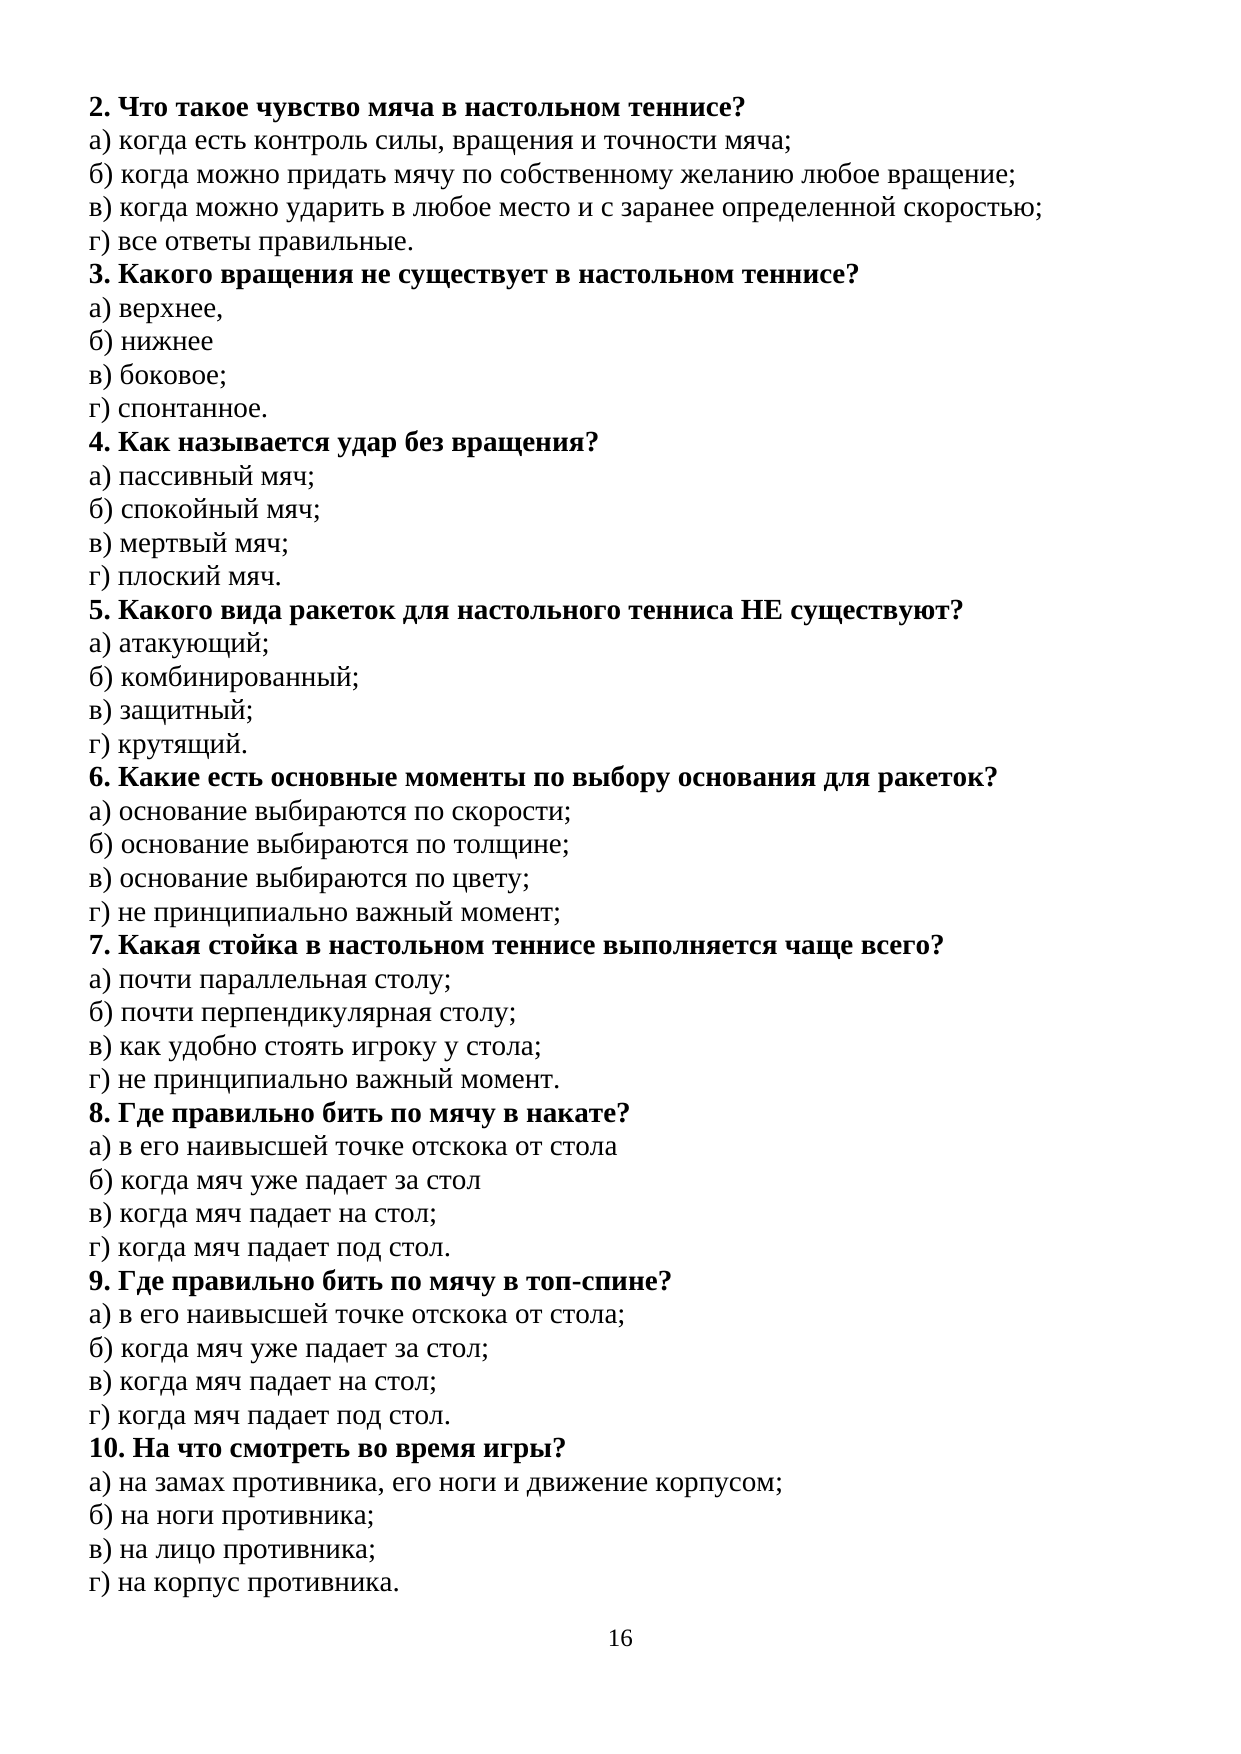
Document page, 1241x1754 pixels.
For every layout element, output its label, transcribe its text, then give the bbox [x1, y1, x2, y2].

text г) на корпус противника. [89, 1564, 1152, 1598]
text в) когда можно ударить в любое место и с заранее определенной скоростью; [89, 189, 1152, 223]
text 9. Где правильно бить по мячу в топ-спине? [89, 1263, 1152, 1296]
text б) когда мяч уже падает за стол; [89, 1330, 1152, 1363]
text а) основание выбираются по скорости; [89, 793, 1152, 827]
text б) когда мяч уже падает за стол [89, 1162, 1152, 1196]
text в) когда мяч падает на стол; [89, 1196, 1152, 1229]
text а) в его наивысшей точке отскока от стола [89, 1128, 1152, 1162]
text 10. На что смотреть во время игры? [89, 1430, 1152, 1464]
text б) основание выбираются по толщине; [89, 827, 1152, 860]
text 3. Какого вращения не существует в настольном теннисе? [89, 256, 1152, 290]
text 6. Какие есть основные моменты по выбору основания для ракеток? [89, 759, 1152, 793]
text в) боковое; [89, 357, 1152, 391]
text 5. Какого вида ракеток для настольного тенниса НЕ существуют? [89, 592, 1152, 625]
text б) почти перпендикулярная столу; [89, 994, 1152, 1028]
text в) на лицо противника; [89, 1531, 1152, 1564]
text 2. Что такое чувство мяча в настольном теннисе? [89, 89, 1152, 122]
text 7. Какая стойка в настольном теннисе выполняется чаще всего? [89, 927, 1152, 961]
text а) почти параллельная столу; [89, 961, 1152, 994]
text г) не принципиально важный момент. [89, 1061, 1152, 1095]
text а) пассивный мяч; [89, 458, 1152, 491]
text б) когда можно придать мячу по собственному желанию любое вращение; [89, 156, 1152, 189]
text в) основание выбираются по цвету; [89, 860, 1152, 894]
text а) верхнее, [89, 290, 1152, 323]
text в) защитный; [89, 692, 1152, 726]
text в) когда мяч падает на стол; [89, 1363, 1152, 1397]
text б) нижнее [89, 323, 1152, 357]
text б) на ноги противника; [89, 1497, 1152, 1531]
text а) на замах противника, его ноги и движение корпусом; [89, 1464, 1152, 1497]
text а) когда есть контроль силы, вращения и точности мяча; [89, 122, 1152, 156]
text в) как удобно стоять игроку у стола; [89, 1028, 1152, 1061]
text г) плоский мяч. [89, 558, 1152, 592]
text в) мертвый мяч; [89, 525, 1152, 558]
text г) спонтанное. [89, 391, 1152, 424]
text 4. Как называется удар без вращения? [89, 424, 1152, 458]
text б) спокойный мяч; [89, 491, 1152, 525]
text г) когда мяч падает под стол. [89, 1397, 1152, 1430]
text а) в его наивысшей точке отскока от стола; [89, 1296, 1152, 1330]
text б) комбинированный; [89, 659, 1152, 692]
text г) все ответы правильные. [89, 223, 1152, 256]
text г) когда мяч падает под стол. [89, 1229, 1152, 1263]
text а) атакующий; [89, 625, 1152, 659]
text 8. Где правильно бить по мячу в накате? [89, 1095, 1152, 1128]
text г) не принципиально важный момент; [89, 894, 1152, 927]
text г) крутящий. [89, 726, 1152, 759]
